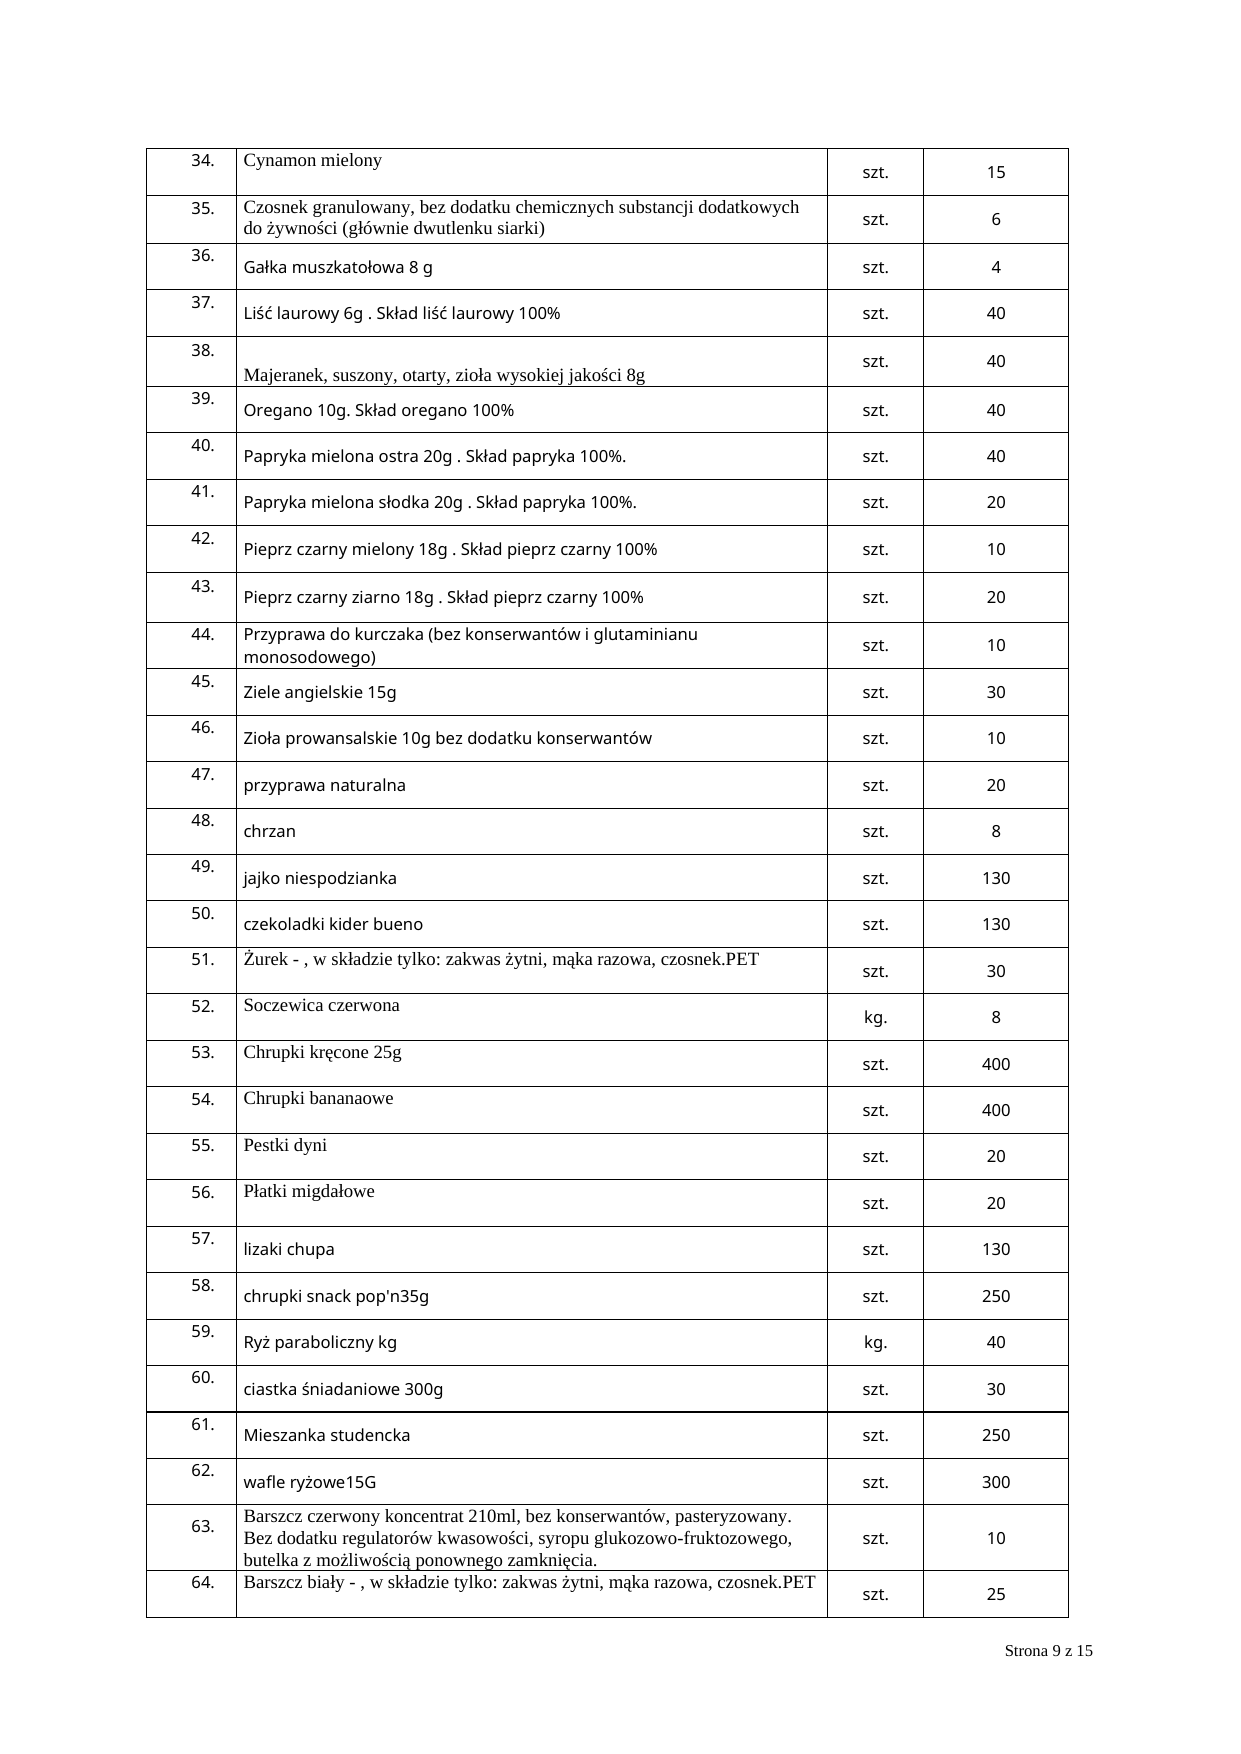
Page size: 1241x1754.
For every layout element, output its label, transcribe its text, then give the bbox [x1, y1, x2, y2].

table_cell [147, 1413, 236, 1458]
table_cell Chrupki bananaowe [237, 1087, 827, 1133]
table_cell szt. [828, 762, 923, 807]
table_cell [147, 948, 236, 993]
table_cell Pestki dyni [237, 1134, 827, 1179]
table_cell szt. [828, 387, 923, 432]
table_cell Papryka mielona ostra 20g . Skład papryka 100%. [237, 433, 827, 479]
table_cell jajko niespodzianka [237, 855, 827, 900]
table_cell szt. [828, 1273, 923, 1318]
table_cell 130 [924, 855, 1068, 900]
table_cell 40 [924, 433, 1068, 479]
table_cell 10 [924, 526, 1068, 572]
table_cell [147, 994, 236, 1040]
table_cell 6 [924, 196, 1068, 243]
table_cell [147, 196, 236, 243]
table_cell Przyprawa do kurczaka (bez konserwantów i glutaminianu monosodowego) [237, 623, 827, 668]
table_cell szt. [828, 1571, 923, 1617]
table_cell szt. [828, 1087, 923, 1133]
table_cell [147, 1571, 236, 1617]
table_cell 10 [924, 1505, 1068, 1570]
table_cell [147, 1180, 236, 1226]
table_cell szt. [828, 480, 923, 525]
table_cell 40 [924, 337, 1068, 386]
table_cell Chrupki kręcone 25g [237, 1041, 827, 1086]
table_cell [147, 809, 236, 854]
table_cell szt. [828, 1041, 923, 1086]
table_cell 250 [924, 1273, 1068, 1318]
table_cell Papryka mielona słodka 20g . Skład papryka 100%. [237, 480, 827, 525]
table_cell [147, 387, 236, 432]
table_cell [147, 1134, 236, 1179]
table_cell 25 [924, 1571, 1068, 1617]
table_cell Liść laurowy 6g . Skład liść laurowy 100% [237, 290, 827, 336]
table_cell szt. [828, 623, 923, 668]
table_cell [147, 480, 236, 525]
table_cell chrupki snack pop'n35g [237, 1273, 827, 1318]
table_cell [147, 1320, 236, 1365]
table_cell szt. [828, 1180, 923, 1226]
table_cell 250 [924, 1413, 1068, 1458]
table_cell szt. [828, 244, 923, 289]
table_cell szt. [828, 1366, 923, 1411]
table_cell szt. [828, 526, 923, 572]
table_cell 40 [924, 387, 1068, 432]
table_cell [147, 901, 236, 947]
table_cell [147, 669, 236, 714]
table_cell Czosnek granulowany, bez dodatku chemicznych substancji dodatkowych do żywności (głównie dwutlenku siarki) [237, 196, 827, 243]
table_cell 130 [924, 901, 1068, 947]
table_cell [147, 623, 236, 668]
table_cell szt. [828, 1459, 923, 1504]
table_cell wafle ryżowe15G [237, 1459, 827, 1504]
table_cell [147, 1273, 236, 1318]
table_cell [147, 716, 236, 761]
table_cell 30 [924, 948, 1068, 993]
table_cell Gałka muszkatołowa 8 g [237, 244, 827, 289]
table_cell 15 [924, 149, 1068, 194]
table_cell [147, 1366, 236, 1411]
table_cell 400 [924, 1041, 1068, 1086]
table_cell [147, 1227, 236, 1272]
table_cell [147, 149, 236, 194]
table_cell [147, 1459, 236, 1504]
table_cell szt. [828, 1134, 923, 1179]
table_cell [147, 1041, 236, 1086]
table_cell ciastka śniadaniowe 300g [237, 1366, 827, 1411]
table_cell [147, 855, 236, 900]
table_cell szt. [828, 290, 923, 336]
table_cell 40 [924, 1320, 1068, 1365]
table_cell szt. [828, 149, 923, 194]
table_cell czekoladki kider bueno [237, 901, 827, 947]
table_cell [147, 337, 236, 386]
table_cell Żurek - , w składzie tylko: zakwas żytni, mąka razowa, czosnek.PET [237, 948, 827, 993]
table_cell [147, 433, 236, 479]
table_cell Soczewica czerwona [237, 994, 827, 1040]
table_cell szt. [828, 716, 923, 761]
table_cell [147, 762, 236, 807]
table_cell szt. [828, 196, 923, 243]
table_cell szt. [828, 433, 923, 479]
table_cell szt. [828, 855, 923, 900]
table_cell Barszcz czerwony koncentrat 210ml, bez konserwantów, pasteryzowany. Bez dodatku regulatorów kwasowości, syropu glukozowo-fruktozowego, butelka z możliwością ponownego zamknięcia. [237, 1505, 827, 1570]
table_cell 20 [924, 573, 1068, 622]
table_cell szt. [828, 1227, 923, 1272]
table_cell szt. [828, 337, 923, 386]
table_cell 8 [924, 809, 1068, 854]
table_cell 400 [924, 1087, 1068, 1133]
table_cell Zioła prowansalskie 10g bez dodatku konserwantów [237, 716, 827, 761]
table_cell [147, 290, 236, 336]
table_cell szt. [828, 1505, 923, 1570]
table_cell szt. [828, 948, 923, 993]
table_cell Płatki migdałowe [237, 1180, 827, 1226]
table_cell 20 [924, 480, 1068, 525]
table_cell 20 [924, 1180, 1068, 1226]
table_cell szt. [828, 901, 923, 947]
table_cell 10 [924, 716, 1068, 761]
table_cell [147, 1505, 236, 1570]
table_cell Barszcz biały - , w składzie tylko: zakwas żytni, mąka razowa, czosnek.PET [237, 1571, 827, 1617]
table_cell 4 [924, 244, 1068, 289]
table_cell [147, 244, 236, 289]
table_cell 130 [924, 1227, 1068, 1272]
table_cell lizaki chupa [237, 1227, 827, 1272]
table_cell 30 [924, 1366, 1068, 1411]
table_cell 20 [924, 762, 1068, 807]
table_cell 8 [924, 994, 1068, 1040]
table_cell Oregano 10g. Skład oregano 100% [237, 387, 827, 432]
table_cell [147, 1087, 236, 1133]
table_cell Pieprz czarny ziarno 18g . Skład pieprz czarny 100% [237, 573, 827, 622]
table_cell [147, 573, 236, 622]
table_cell 300 [924, 1459, 1068, 1504]
table_cell 30 [924, 669, 1068, 714]
table_cell kg. [828, 1320, 923, 1365]
table_cell szt. [828, 1413, 923, 1458]
table_cell 10 [924, 623, 1068, 668]
table_cell przyprawa naturalna [237, 762, 827, 807]
table_cell 40 [924, 290, 1068, 336]
table_cell chrzan [237, 809, 827, 854]
table_cell 20 [924, 1134, 1068, 1179]
table_cell Cynamon mielony [237, 149, 827, 194]
table_cell Ryż paraboliczny kg [237, 1320, 827, 1365]
table_cell szt. [828, 809, 923, 854]
table_cell Majeranek, suszony, otarty, zioła wysokiej jakości 8g [237, 337, 827, 386]
table_cell Pieprz czarny mielony 18g . Skład pieprz czarny 100% [237, 526, 827, 572]
table_cell Mieszanka studencka [237, 1413, 827, 1458]
table_cell Ziele angielskie 15g [237, 669, 827, 714]
table_cell szt. [828, 669, 923, 714]
table_cell [147, 526, 236, 572]
table_cell szt. [828, 573, 923, 622]
table_cell kg. [828, 994, 923, 1040]
